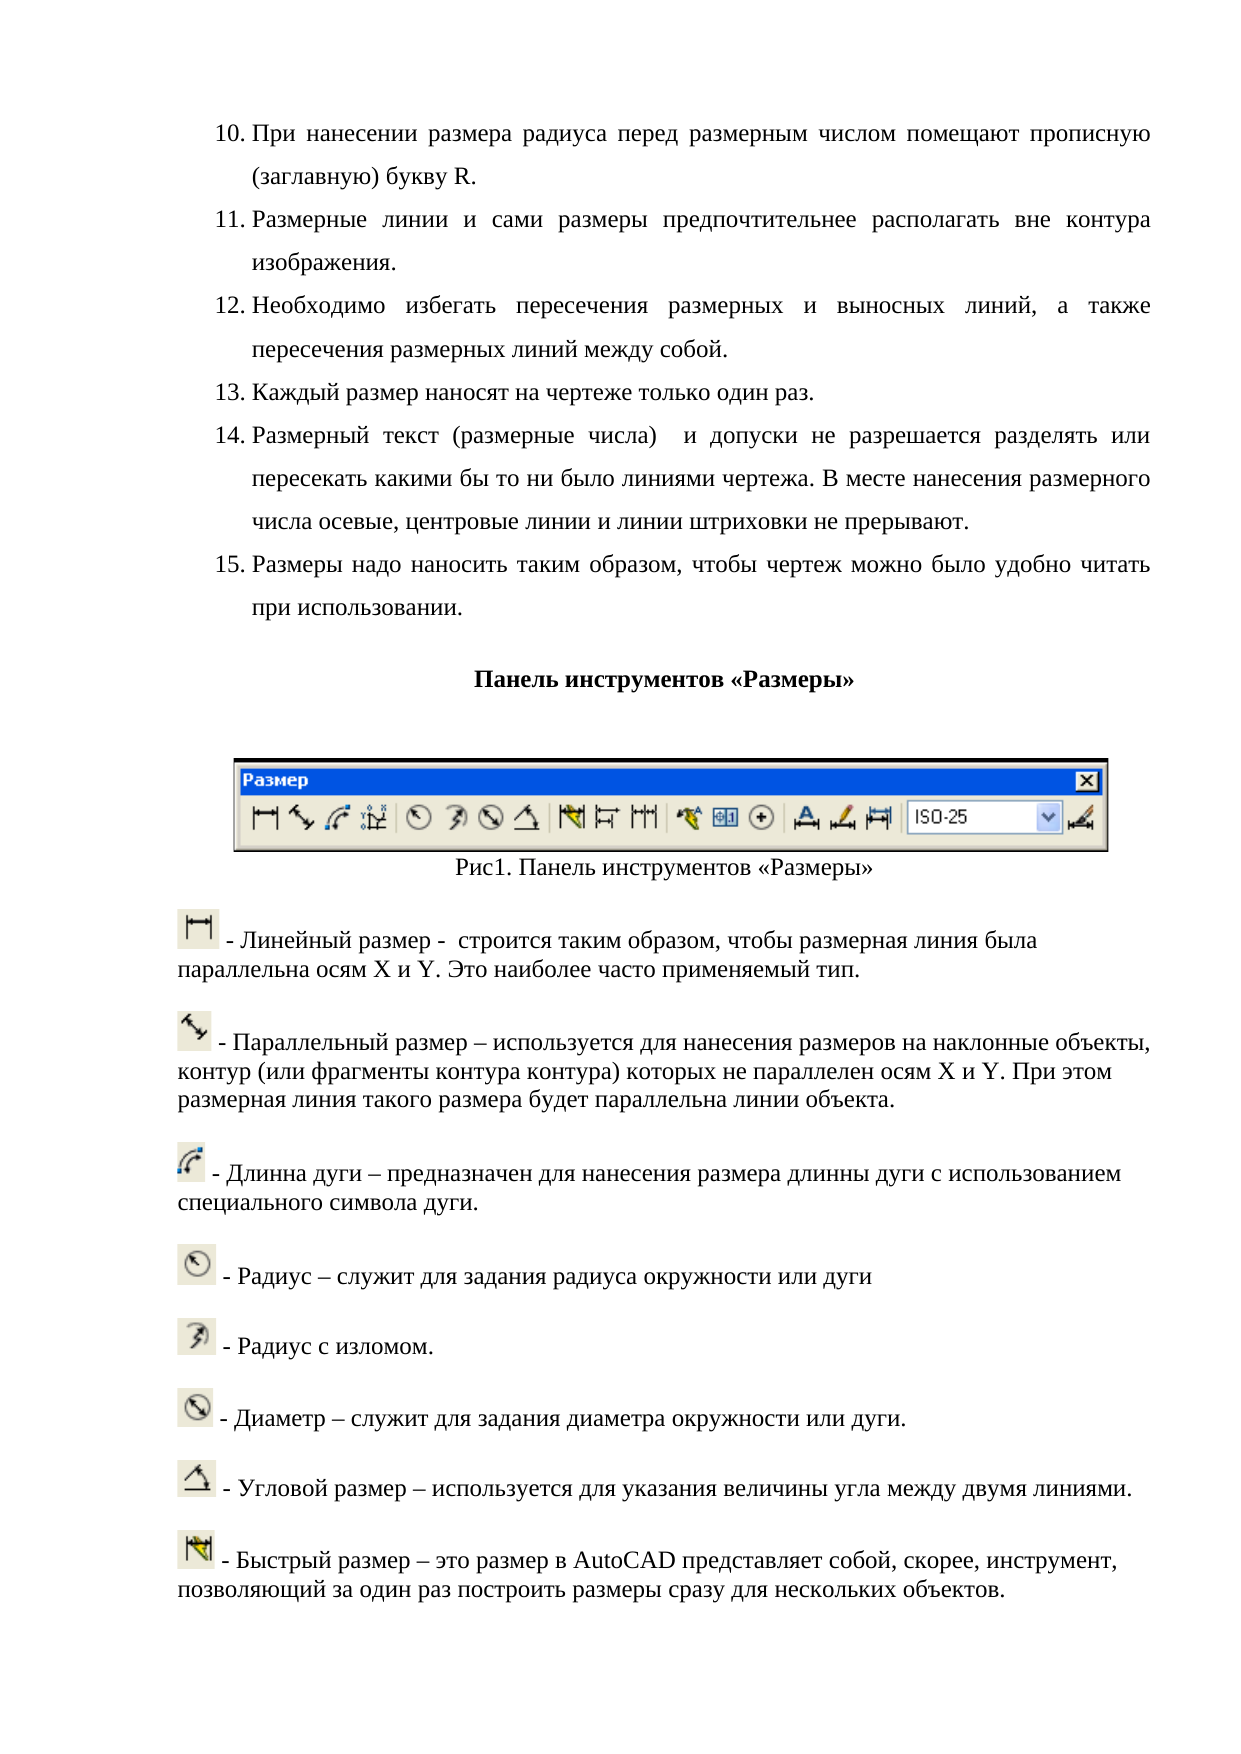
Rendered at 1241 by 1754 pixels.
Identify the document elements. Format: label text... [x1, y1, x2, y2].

picture [177, 1318, 217, 1355]
list Размерные линии и сами размеры предпочтительнее располагать вне контура изображения. [214, 204, 1152, 276]
text - Быстрый размер – это размер в AutoCAD представляет собой, скорее, инструмент, позволяющий за один раз построить размеры сразу для нескольких объектов. [177, 1531, 1152, 1602]
list Каждый размер наносят на чертеже только один раз. [214, 377, 1152, 406]
picture [177, 1142, 206, 1182]
text - Угловой размер – используется для указания величины угла между двумя линиями. [177, 1461, 1152, 1502]
text - Линейный размер - строится таким образом, чтобы размерная линия была параллельна осям X и Y. Это наиболее часто применяемый тип. [177, 909, 1152, 983]
text - Радиус – служит для задания радиуса окружности или дуги [177, 1244, 1152, 1290]
list При нанесении размера радиуса перед размерным числом помещают прописную (заглавную) букву R. [214, 118, 1152, 190]
picture [177, 1460, 217, 1497]
text - Диаметр – служит для задания диаметра окружности или дуги. [177, 1389, 1152, 1432]
picture [177, 1530, 215, 1569]
text - Параллельный размер – используется для нанесения размеров на наклонные объекты, контур (или фрагменты контура контура) которых не параллелен осям X и Y. При этом размерная линия такого размера будет параллельна линии объекта. [177, 1011, 1152, 1113]
list Размерный текст (размерные числа) и допуски не разрешается разделять или пересекать какими бы то ни было линиями чертежа. В месте нанесения размерного числа осевые, центровые линии и линии штриховки не прерывают. [214, 420, 1152, 535]
picture [177, 1244, 217, 1285]
picture [177, 909, 220, 949]
picture [177, 1388, 214, 1427]
picture [233, 758, 1109, 852]
picture [177, 1011, 212, 1051]
list Необходимо избегать пересечения размерных и выносных линий, а также пересечения размерных линий между собой. [214, 291, 1152, 362]
text - Радиус с изломом. [177, 1319, 1152, 1360]
text - Длинна дуги – предназначен для нанесения размера длинны дуги с использованием специального символа дуги. [177, 1142, 1152, 1215]
list Размеры надо наносить таким образом, чтобы чертеж можно было удобно читать при использовании. [214, 549, 1152, 621]
text Панель инструментов «Размеры» [177, 664, 1152, 693]
